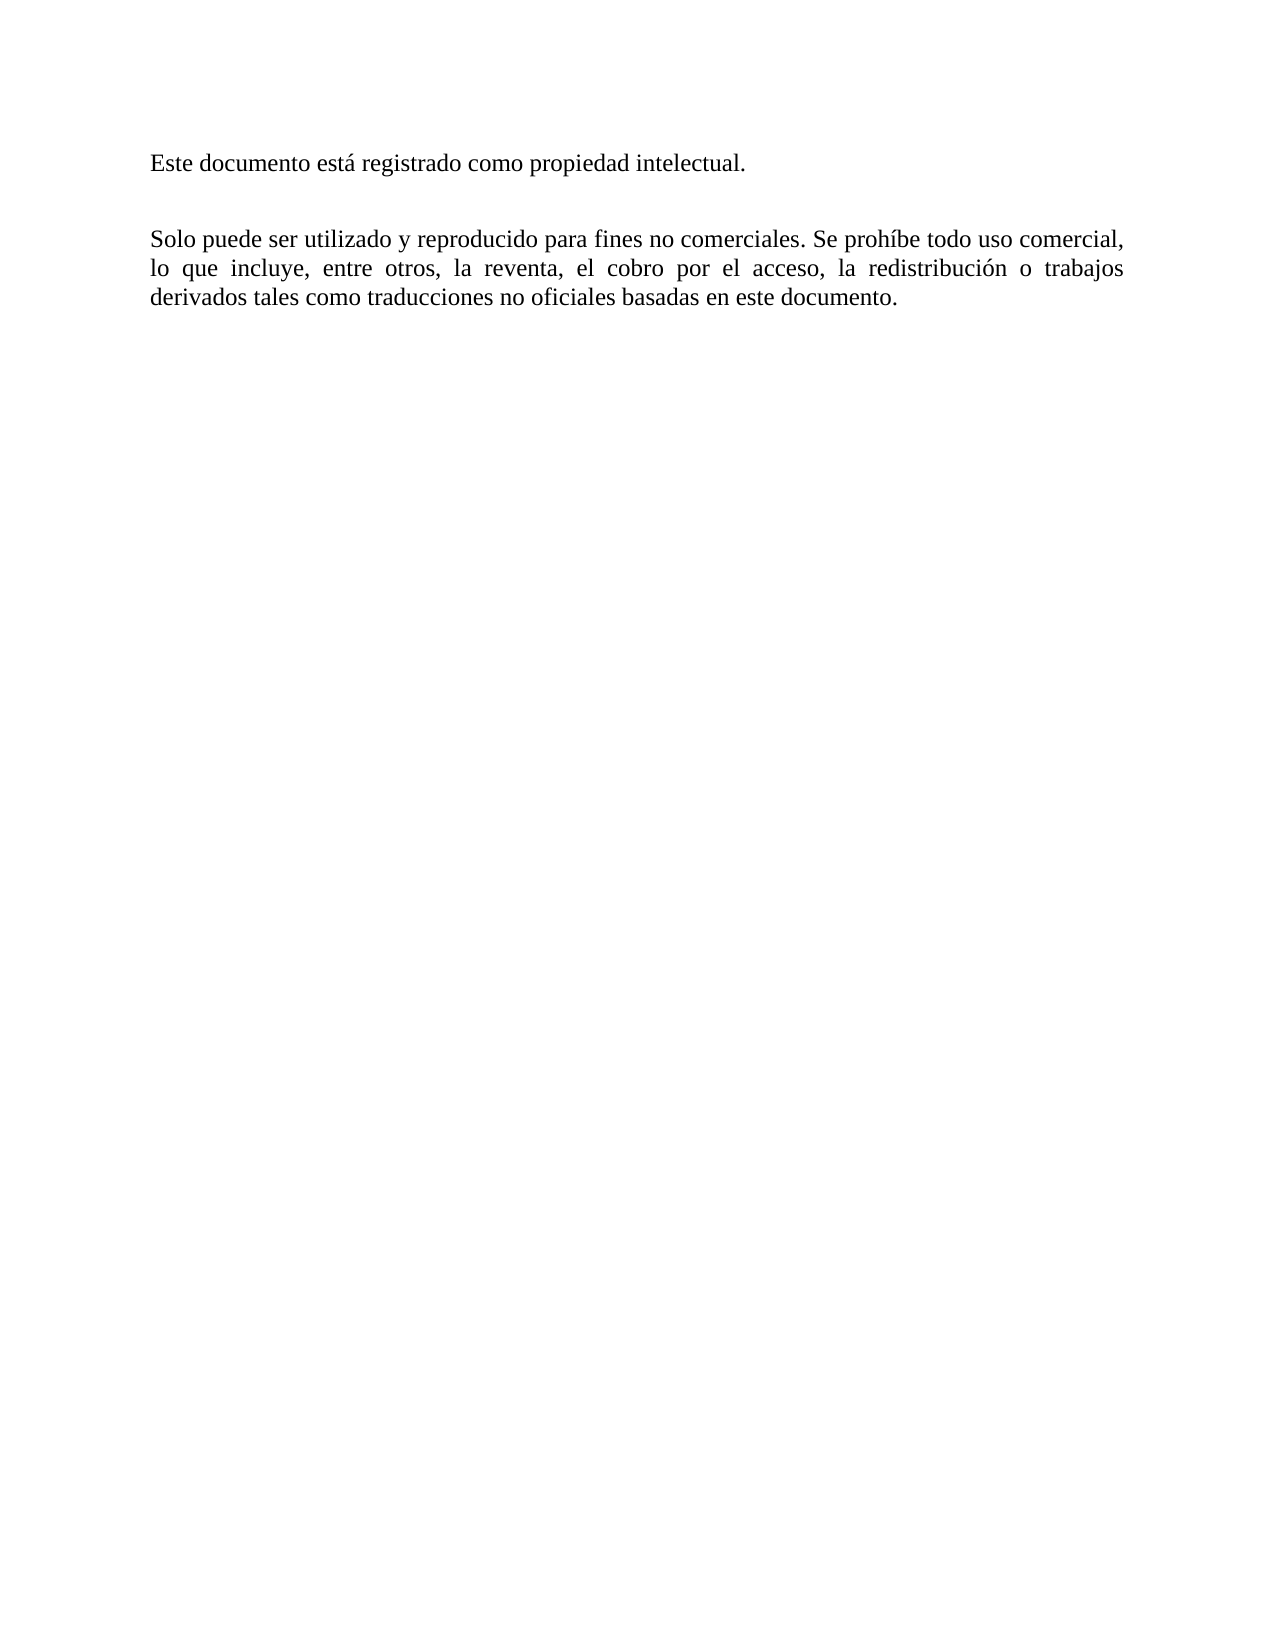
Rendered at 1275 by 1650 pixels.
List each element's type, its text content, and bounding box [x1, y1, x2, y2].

text Solo puede ser utilizado y reproducido para fines no comerciales. Se prohíbe todo uso comercial, lo que incluye, entre otros, la reventa, el cobro por el acceso, la redistribución o trabajos derivados tales como traducciones no oficiales basadas en este documento. [150, 224, 1125, 311]
text Este documento está registrado como propiedad intelectual. [150, 123, 1125, 183]
